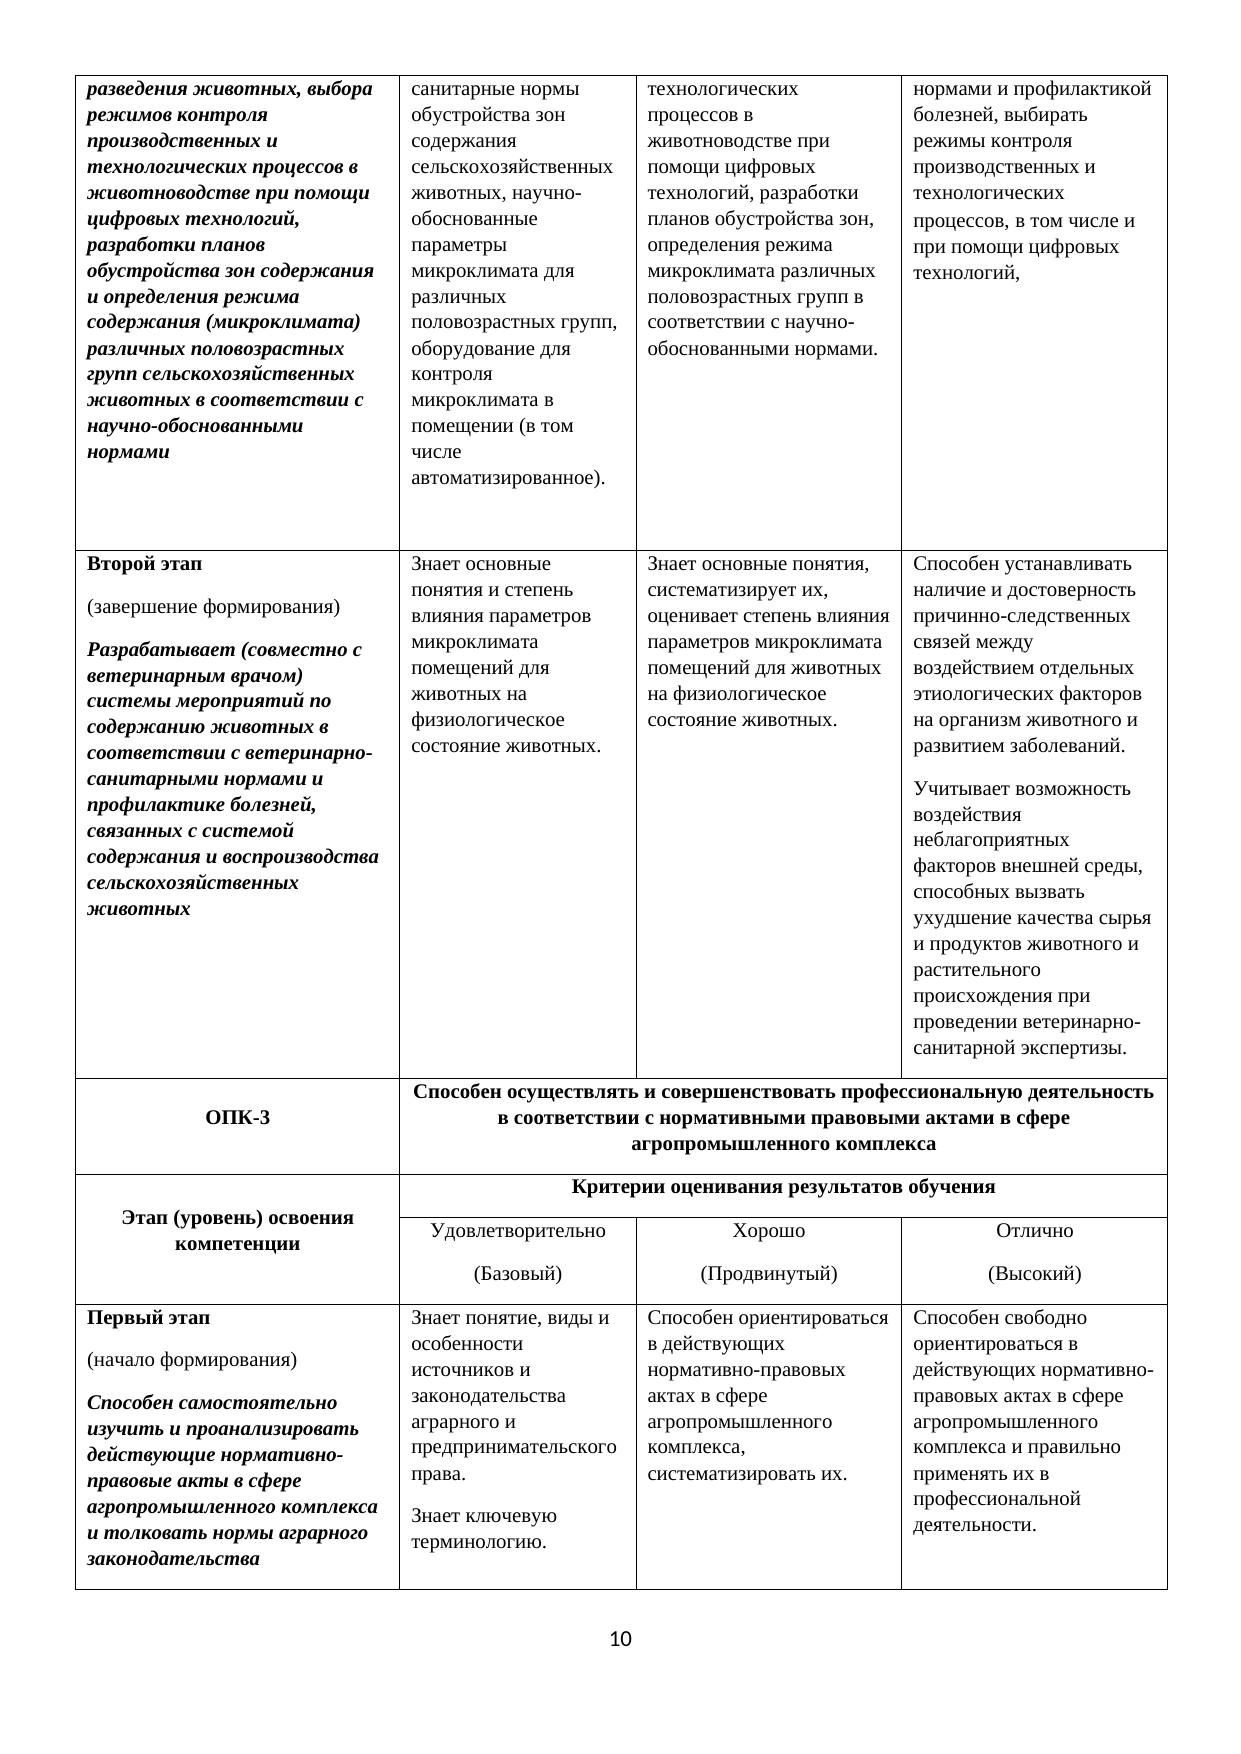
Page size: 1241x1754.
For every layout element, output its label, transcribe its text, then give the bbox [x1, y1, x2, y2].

table_cell Способен устанавливать наличие и достоверность причинно-следственных связей между воздействием отдельных этиологических факторов на организм животного и развитием заболеваний. Учитывает возможность воздействия неблагоприятных факторов внешней среды, способных вызвать ухудшение качества сырья и продуктов животного и растительного происхождения при проведении ветеринарно-санитарной экспертизы. [902, 551, 1167, 1078]
table_cell Отлично (Высокий) [902, 1218, 1167, 1304]
table_cell Знает основные понятия, систематизирует их, оценивает степень влияния параметров микроклимата помещений для животных на физиологическое состояние животных. [637, 551, 901, 1078]
table_cell Второй этап (завершение формирования) Разрабатывает (совместно с ветеринарным врачом) системы мероприятий по содержанию животных в соответствии с ветеринарно-санитарными нормами и профилактике болезней, связанных с системой содержания и воспроизводства сельскохозяйственных животных [76, 551, 399, 1078]
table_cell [76, 1305, 399, 1588]
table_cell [637, 76, 901, 550]
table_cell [902, 76, 1167, 550]
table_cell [400, 76, 636, 550]
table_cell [76, 76, 399, 550]
table_cell Знает основные понятия и степень влияния параметров микроклимата помещений для животных на физиологическое состояние животных. [400, 551, 636, 1078]
table_cell Хорошо (Продвинутый) [637, 1218, 901, 1304]
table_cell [637, 1305, 901, 1588]
table_cell ОПК-3 [76, 1079, 399, 1173]
table_cell Этап (уровень) освоения компетенции [76, 1175, 399, 1304]
table_cell Удовлетворительно (Базовый) [400, 1218, 636, 1304]
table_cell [400, 1305, 636, 1588]
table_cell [902, 1305, 1167, 1588]
table_cell Способен осуществлять и совершенствовать профессиональную деятельность в соответствии с нормативными правовыми актами в сфере агропромышленного комплекса [400, 1079, 1167, 1173]
table_cell Критерии оценивания результатов обучения [400, 1175, 1167, 1217]
